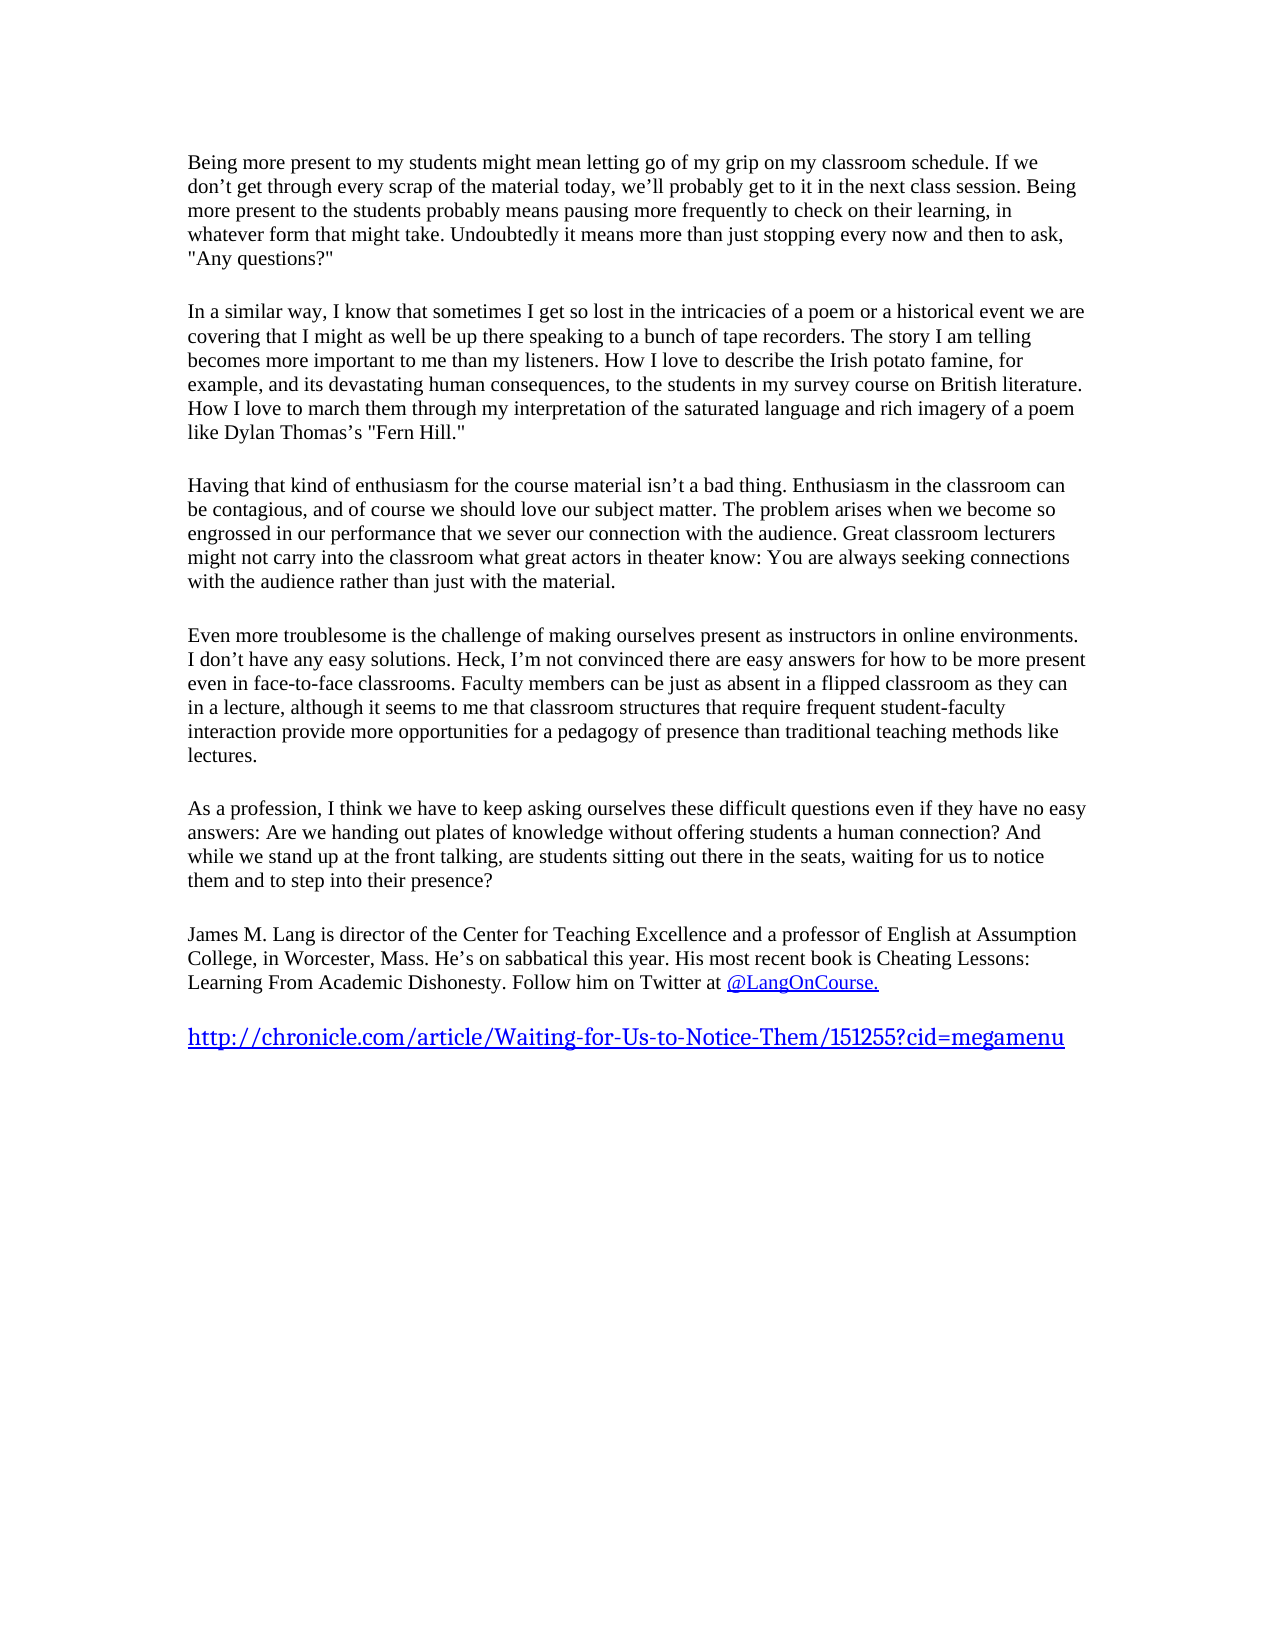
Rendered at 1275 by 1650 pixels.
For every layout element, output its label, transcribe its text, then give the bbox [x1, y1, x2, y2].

text James M. Lang is director of the Center for Teaching Excellence and a professor of English at Assumption College, in Worcester, Mass. He’s on sabbatical this year. His most recent book is Cheating Lessons: Learning From Academic Dishonesty. Follow him on Twitter at @LangOnCourse. [187, 921, 1087, 994]
text Even more troublesome is the challenge of making ourselves present as instructors in online environments. I don’t have any easy solutions. Heck, I’m not convinced there are easy answers for how to be more present even in face-to-face classrooms. Faculty members can be just as absent in a flipped classroom as they can in a lecture, although it seems to me that classroom structures that require frequent student-faculty interaction provide more opportunities for a pedagogy of presence than traditional teaching methods like lectures. [187, 622, 1087, 767]
text In a similar way, I know that sometimes I get so lost in the intricacies of a poem or a historical event we are covering that I might as well be up there speaking to a bunch of tape recorders. The story I am telling becomes more important to me than my listeners. How I love to describe the Irish potato famine, for example, and its devastating human consequences, to the students in my survey course on British literature. How I love to march them through my interpretation of the saturated language and rich imagery of a poem like Dylan Thomas’s "Fern Hill." [187, 299, 1087, 444]
text http://chronicle.com/article/Waiting-for-Us-to-Notice-Them/151255?cid=megamenu [187, 1023, 1087, 1052]
text As a profession, I think we have to keep asking ourselves these difficult questions even if they have no easy answers: Are we handing out plates of knowledge without offering students a human connection? And while we stand up at the front talking, are students sitting out there in the seats, waiting for us to notice them and to step into their presence? [187, 796, 1087, 892]
text Having that kind of enthusiasm for the course material isn’t a bad thing. Enthusiasm in the classroom can be contagious, and of course we should love our subject matter. The problem arises when we become so engrossed in our performance that we sever our connection with the audience. Great classroom lecturers might not carry into the classroom what great actors in theater know: You are always seeking connections with the audience rather than just with the material. [187, 473, 1087, 593]
text Being more present to my students might mean letting go of my grip on my classroom schedule. If we don’t get through every scrap of the material today, we’ll probably get to it in the next class session. Being more present to the students probably means pausing more frequently to check on their learning, in whatever form that might take. Undoubtedly it means more than just stopping every now and then to ask, "Any questions?" [187, 150, 1087, 270]
